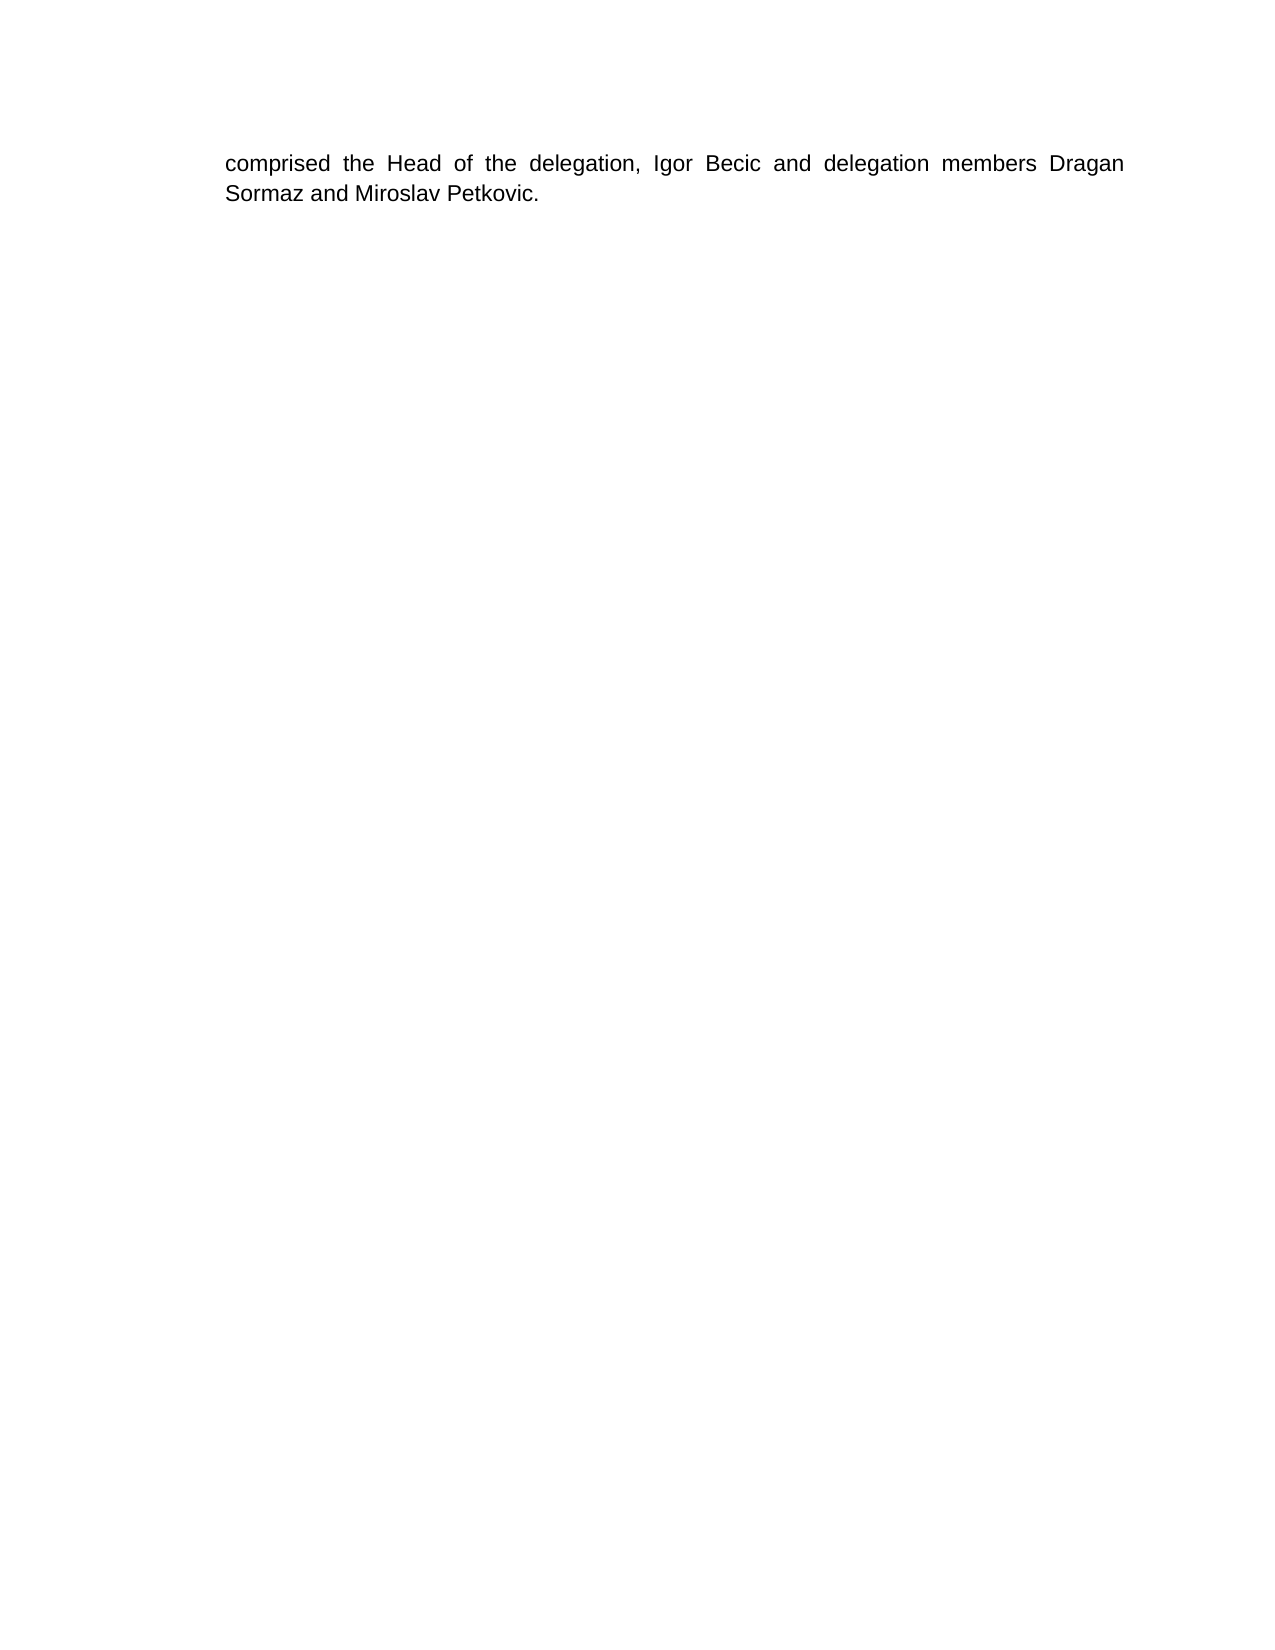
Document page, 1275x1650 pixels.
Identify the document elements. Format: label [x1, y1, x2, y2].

list [187, 150, 1125, 207]
